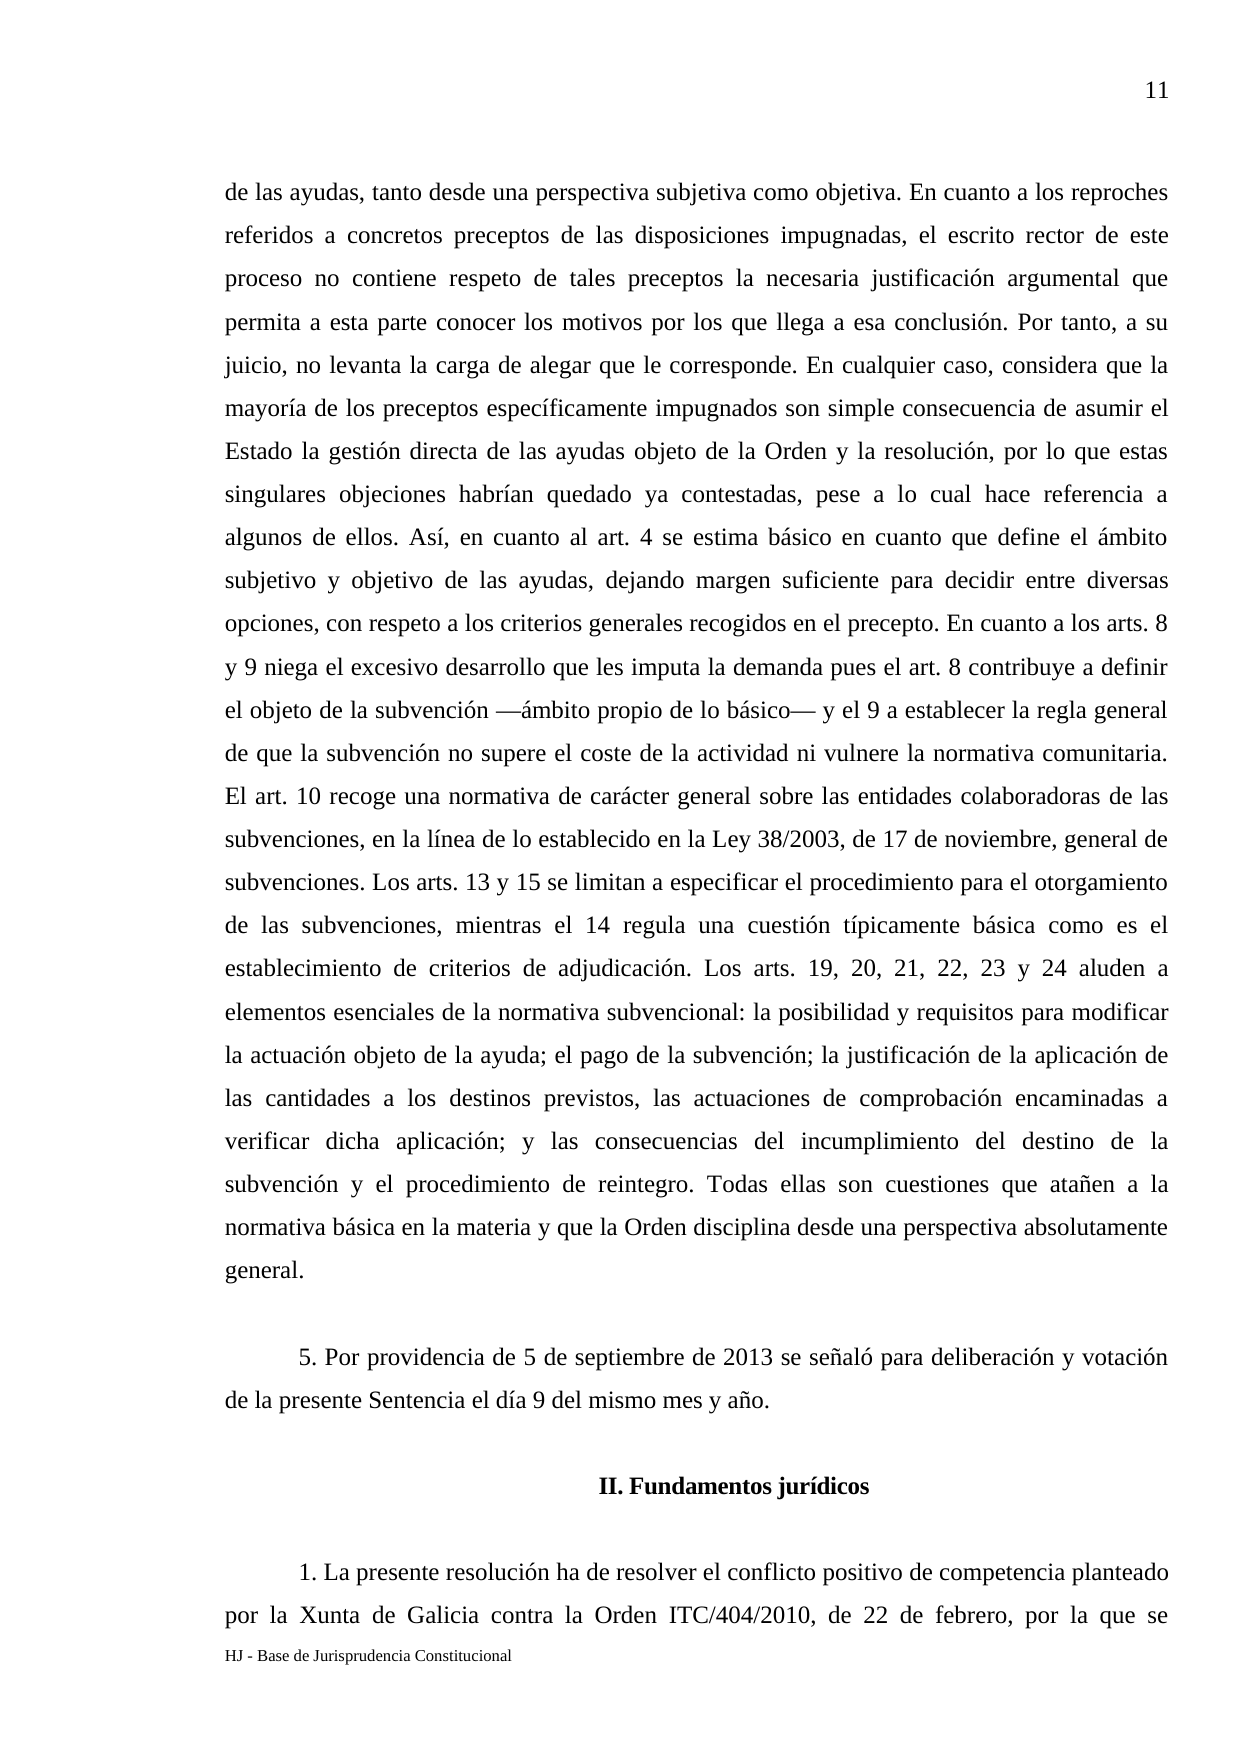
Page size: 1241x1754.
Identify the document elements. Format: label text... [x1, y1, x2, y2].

subtitle II. Fundamentos jurídicos [224, 1471, 1169, 1500]
text 5. Por providencia de 5 de septiembre de 2013 se señaló para deliberación y votación de la presente Sentencia el día 9 del mismo mes y año. [224, 1342, 1169, 1413]
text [224, 1557, 1169, 1629]
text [224, 177, 1169, 1284]
